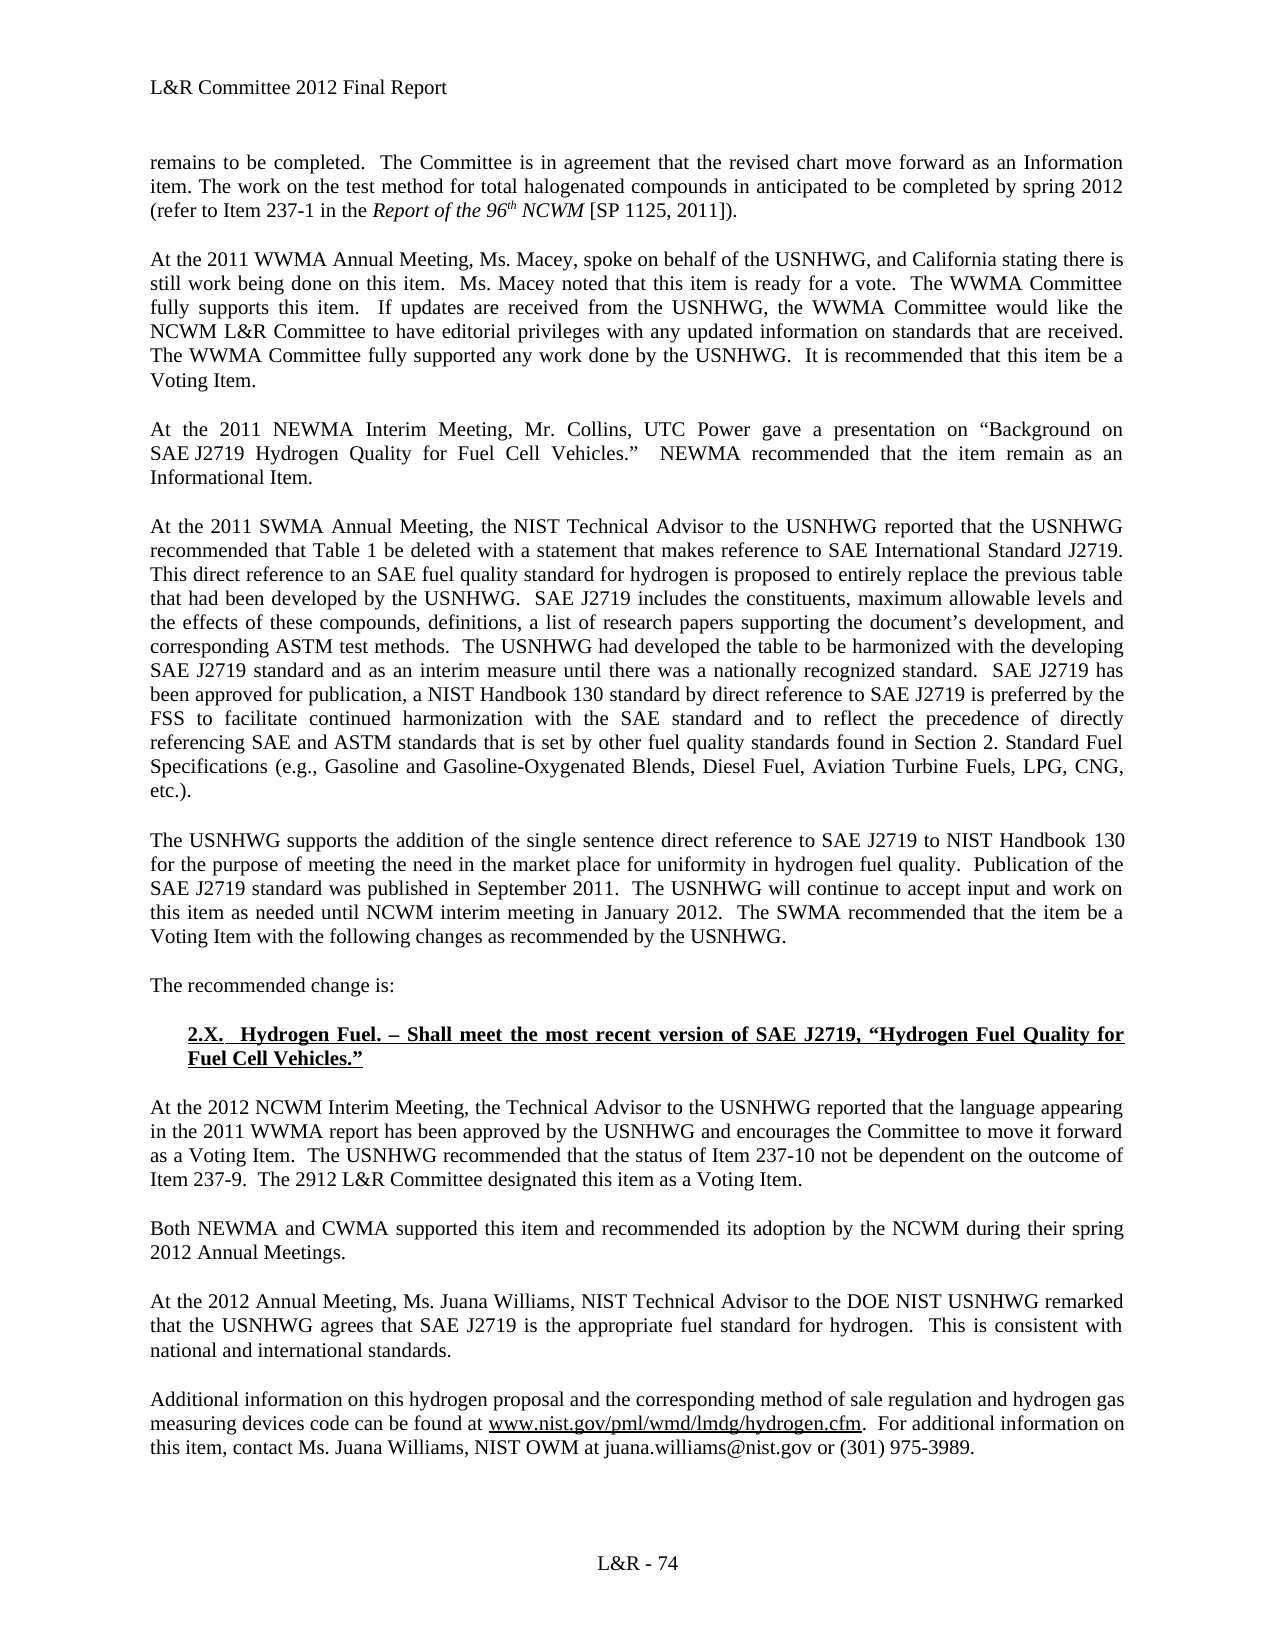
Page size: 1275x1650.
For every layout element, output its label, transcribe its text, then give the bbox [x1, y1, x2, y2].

text The recommended change is: [150, 973, 1125, 997]
text 2.X. Hydrogen Fuel. – Shall meet the most recent version of SAE J2719, “Hydrogen Fuel Quality for Fuel Cell Vehicles.” [187, 1022, 1125, 1070]
text Both NEWMA and CWMA supported this item and recommended its adoption by the NCWM during their spring 2012 Annual Meetings. [150, 1216, 1125, 1264]
text The USNHWG supports the addition of the single sentence direct reference to SAE J2719 to NIST Handbook 130 for the purpose of meeting the need in the market place for uniformity in hydrogen fuel quality. Publication of the SAE J2719 standard was published in September 2011. The USNHWG will continue to accept input and work on this item as needed until NCWM interim meeting in January 2012. The SWMA recommended that the item be a Voting Item with the following changes as recommended by the USNHWG. [150, 827, 1125, 948]
text At the 2011 NEWMA Interim Meeting, Mr. Collins, UTC Power gave a presentation on “Background on SAE J2719 Hydrogen Quality for Fuel Cell Vehicles.” NEWMA recommended that the item remain as an Informational Item. [150, 417, 1125, 489]
text At the 2012 Annual Meeting, Ms. Juana Williams, NIST Technical Advisor to the DOE NIST USNHWG remarked that the USNHWG agrees that SAE J2719 is the appropriate fuel standard for hydrogen. This is consistent with national and international standards. [150, 1289, 1125, 1362]
text At the 2011 WWMA Annual Meeting, Ms. Macey, spoke on behalf of the USNHWG, and California stating there is still work being done on this item. Ms. Macey noted that this item is ready for a vote. The WWMA Committee fully supports this item. If updates are received from the USNHWG, the WWMA Committee would like the NCWM L&R Committee to have editorial privileges with any updated information on standards that are received. The WWMA Committee fully supported any work done by the USNHWG. It is recommended that this item be a Voting Item. [150, 247, 1125, 392]
text At the 2011 SWMA Annual Meeting, the NIST Technical Advisor to the USNHWG reported that the USNHWG recommended that Table 1 be deleted with a statement that makes reference to SAE International Standard J2719. This direct reference to an SAE fuel quality standard for hydrogen is proposed to entirely replace the previous table that had been developed by the USNHWG. SAE J2719 includes the constituents, maximum allowable levels and the effects of these compounds, definitions, a list of research papers supporting the document’s development, and corresponding ASTM test methods. The USNHWG had developed the table to be harmonized with the developing SAE J2719 standard and as an interim measure until there was a nationally recognized standard. SAE J2719 has been approved for publication, a NIST Handbook 130 standard by direct reference to SAE J2719 is preferred by the FSS to facilitate continued harmonization with the SAE standard and to reflect the precedence of directly referencing SAE and ASTM standards that is set by other fuel quality standards found in Section 2. Standard Fuel Specifications (e.g., Gasoline and Gasoline-Oxygenated Blends, Diesel Fuel, Aviation Turbine Fuels, LPG, CNG, etc.). [150, 514, 1125, 802]
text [150, 150, 1125, 222]
text At the 2012 NCWM Interim Meeting, the Technical Advisor to the USNHWG reported that the language appearing in the 2011 WWMA report has been approved by the USNHWG and encourages the Committee to move it forward as a Voting Item. The USNHWG recommended that the status of Item 237-10 not be dependent on the outcome of Item 237-9. The 2912 L&R Committee designated this item as a Voting Item. [150, 1095, 1125, 1191]
text Additional information on this hydrogen proposal and the corresponding method of sale regulation and hydrogen gas measuring devices code can be found at www.nist.gov/pml/wmd/lmdg/hydrogen.cfm. For additional information on this item, contact Ms. Juana Williams, NIST OWM at juana.williams@nist.gov or (301) 975-3989. [150, 1387, 1125, 1459]
